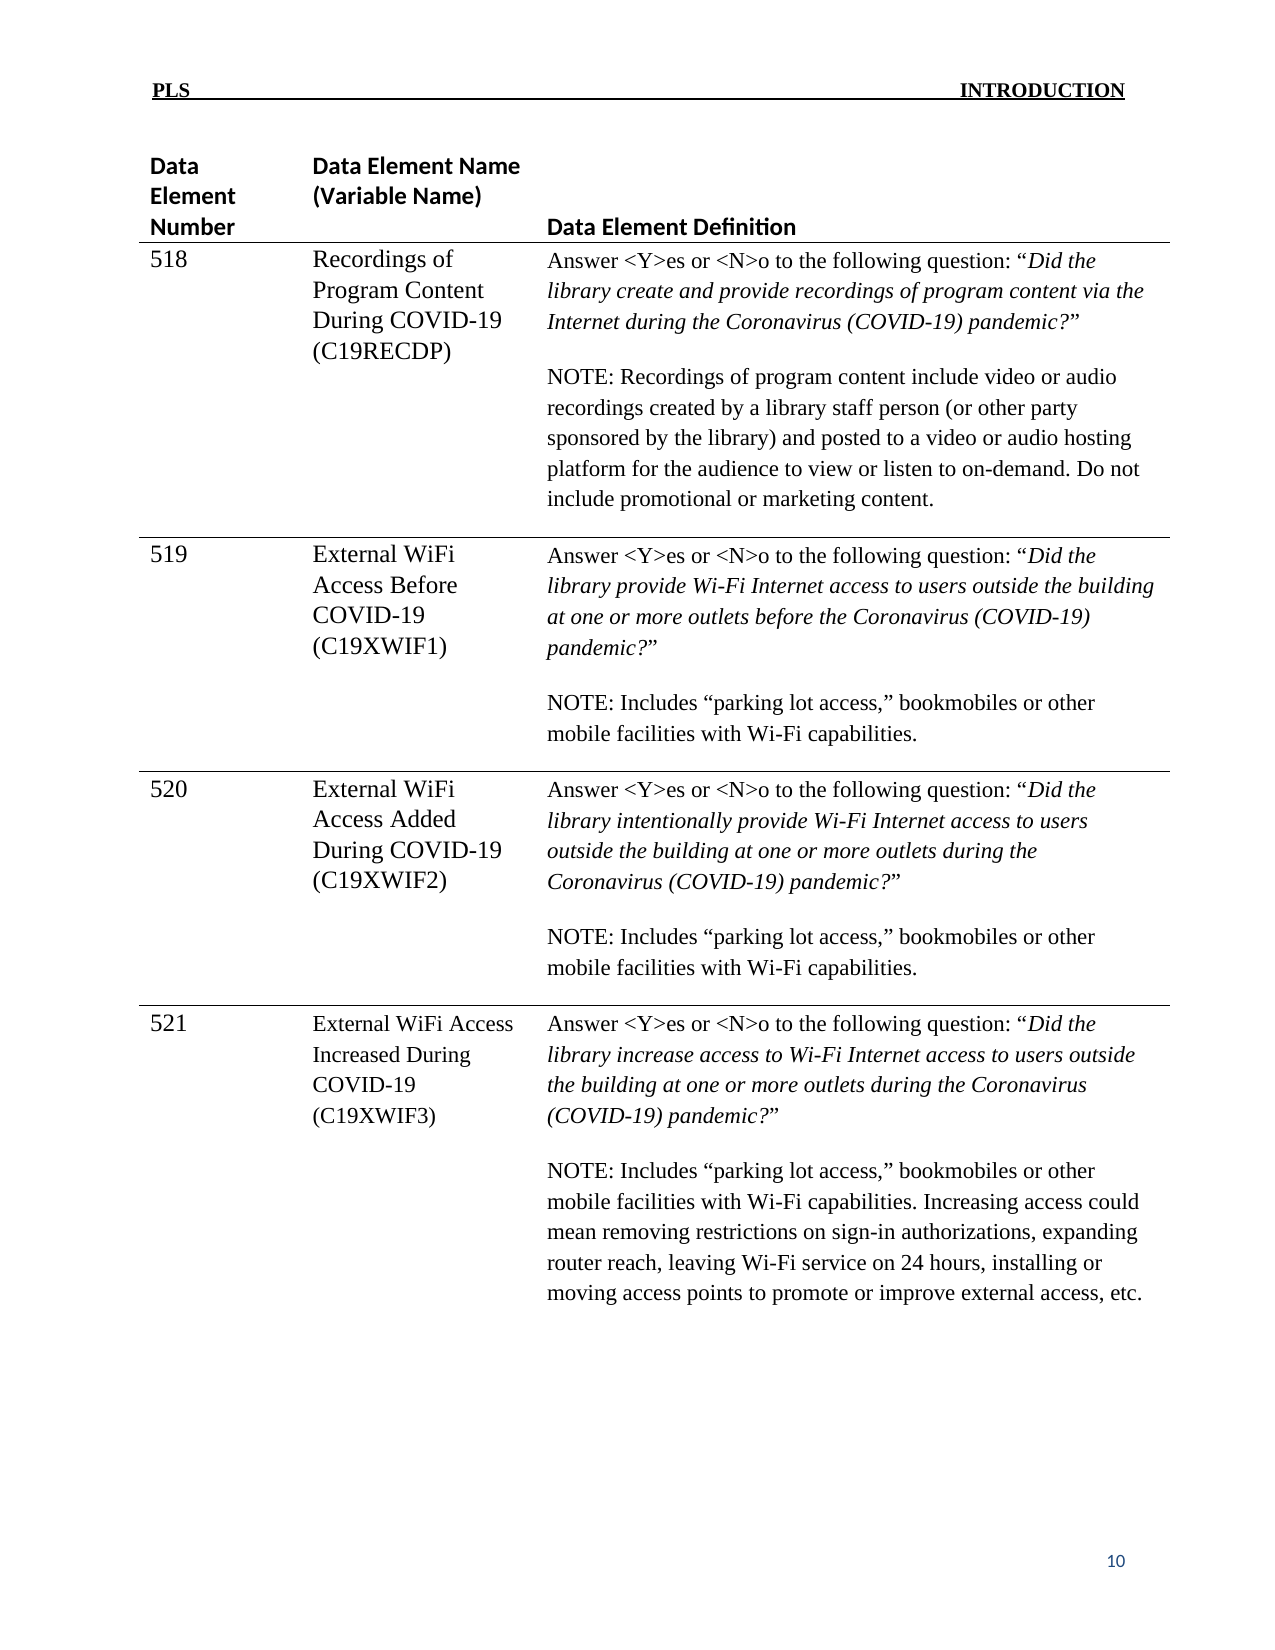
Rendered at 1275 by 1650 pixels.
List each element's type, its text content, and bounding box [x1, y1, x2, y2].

table_cell 521 [139, 1006, 301, 1331]
table_cell External WiFi Access Increased During COVID-19 (C19XWIF3) [301, 1006, 536, 1331]
table_cell External WiFi Access Added During COVID-19 (C19XWIF2) [301, 772, 536, 1005]
table_cell Answer <Y>es or <N>o to the following question: “Did the library create and provide recordings of program content via the Internet during the Coronavirus (COVID-19) pandemic?” NOTE: Recordings of program content include video or audio recordings created by a library staff person (or other party sponsored by the library) and posted to a video or audio hosting platform for the audience to view or listen to on-demand. Do not include promotional or marketing content. [536, 243, 1170, 537]
table_cell 518 [139, 243, 301, 537]
table_header Data Element Name (Variable Name) [301, 150, 536, 242]
table_cell 520 [139, 772, 301, 1005]
table_cell External WiFi Access Before COVID-19 (C19XWIF1) [301, 538, 536, 771]
table_cell Recordings of Program Content During COVID-19 (C19RECDP) [301, 243, 536, 537]
table_cell 519 [139, 538, 301, 771]
table_header Data Element Definition [536, 150, 1170, 242]
table_cell Answer <Y>es or <N>o to the following question: “Did the library increase access to Wi-Fi Internet access to users outside the building at one or more outlets during the Coronavirus (COVID-19) pandemic?” NOTE: Includes “parking lot access,” bookmobiles or other mobile facilities with Wi-Fi capabilities. Increasing access could mean removing restrictions on sign-in authorizations, expanding router reach, leaving Wi-Fi service on 24 hours, installing or moving access points to promote or improve external access, etc. [536, 1006, 1170, 1331]
table_header Data Element Number [139, 150, 301, 242]
table_cell Answer <Y>es or <N>o to the following question: “Did the library provide Wi-Fi Internet access to users outside the building at one or more outlets before the Coronavirus (COVID-19) pandemic?” NOTE: Includes “parking lot access,” bookmobiles or other mobile facilities with Wi-Fi capabilities. [536, 538, 1170, 771]
table_cell Answer <Y>es or <N>o to the following question: “Did the library intentionally provide Wi-Fi Internet access to users outside the building at one or more outlets during the Coronavirus (COVID-19) pandemic?” NOTE: Includes “parking lot access,” bookmobiles or other mobile facilities with Wi-Fi capabilities. [536, 772, 1170, 1005]
